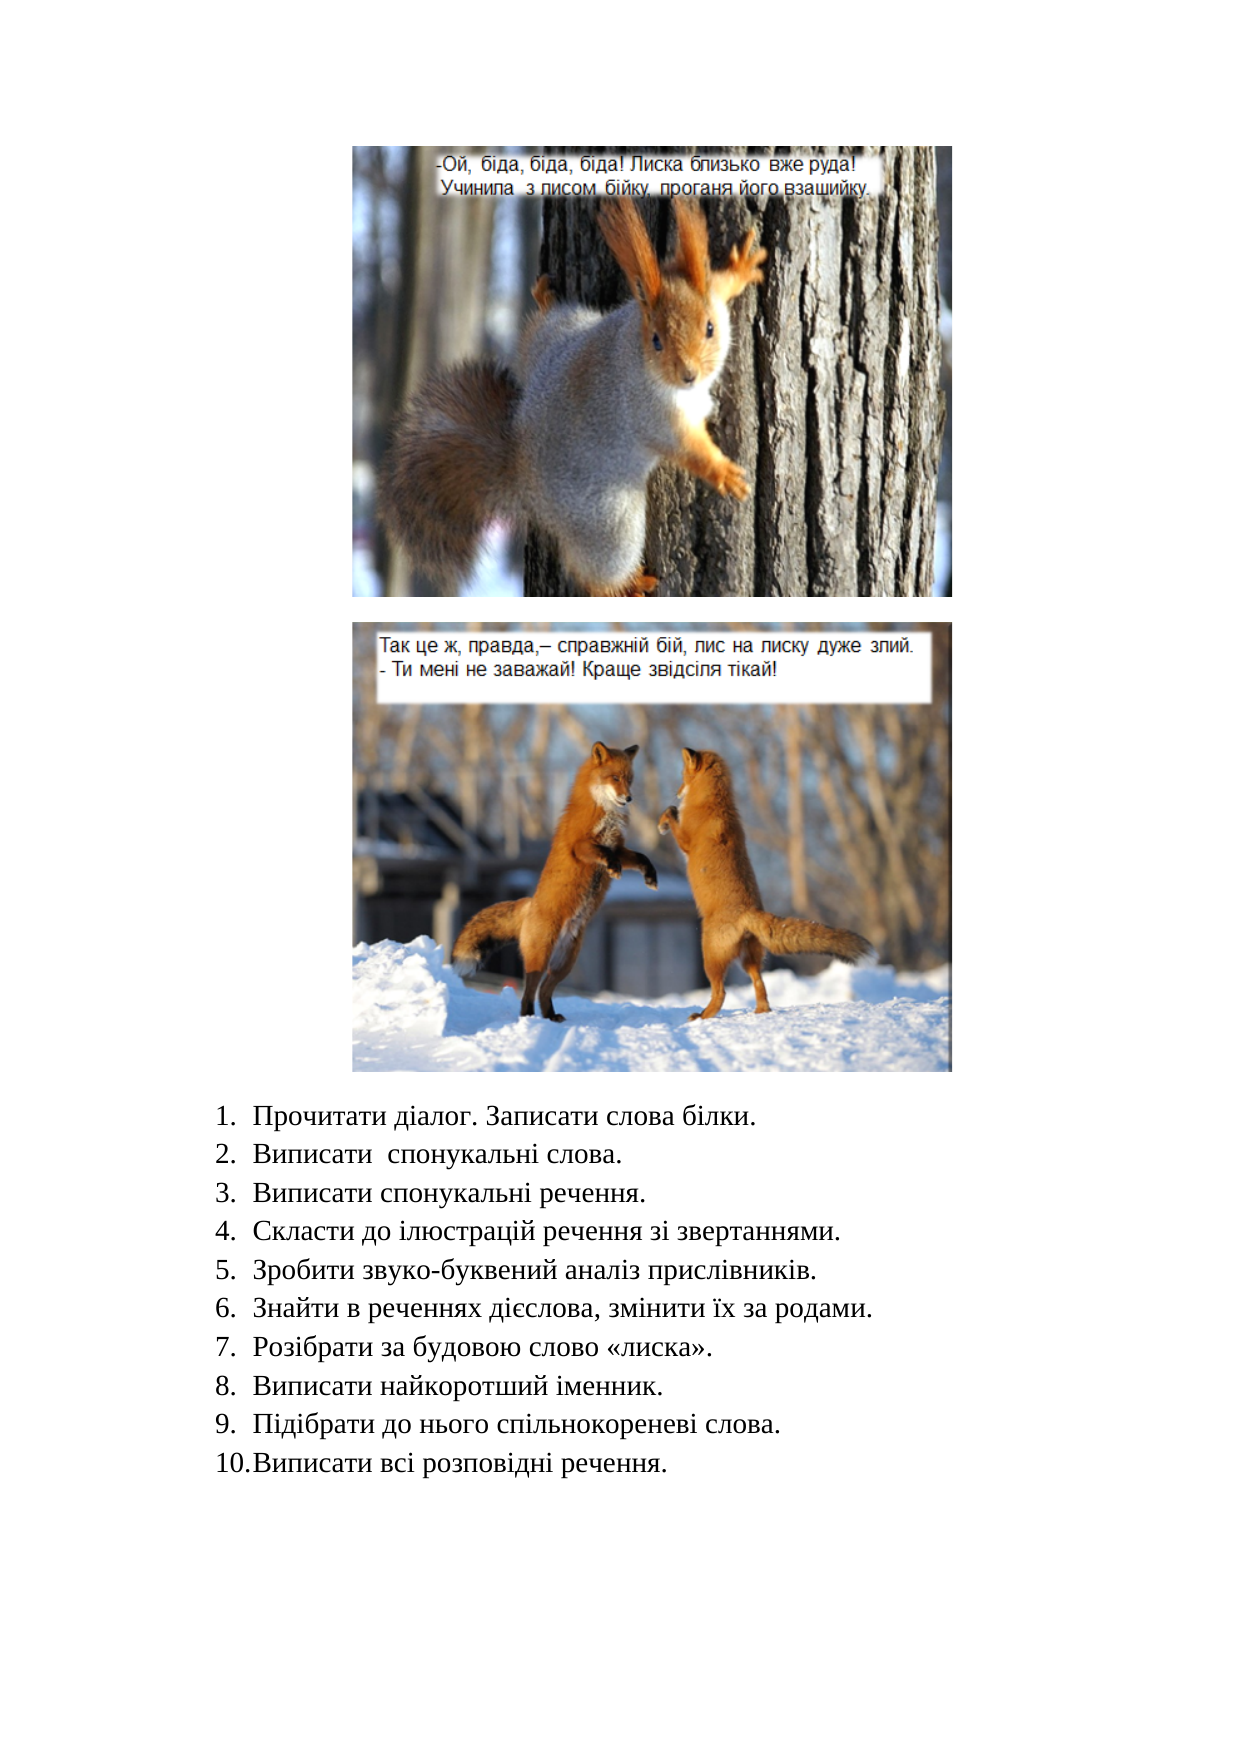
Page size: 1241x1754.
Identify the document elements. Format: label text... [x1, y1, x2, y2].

picture [352, 622, 953, 1072]
list Виписати найкоротший іменник. [215, 1368, 1152, 1401]
list Розібрати за будовою слово «лиска». [215, 1329, 1152, 1363]
list Виписати спонукальні речення. [215, 1175, 1152, 1208]
list Прочитати діалог. Записати слова білки. [215, 1098, 1152, 1131]
list Виписати всі розповідні речення. [215, 1445, 1152, 1478]
picture [352, 146, 953, 597]
list Підібрати до нього спільнокореневі слова. [215, 1406, 1152, 1440]
list Скласти до ілюстрацій речення зі звертаннями. [215, 1213, 1152, 1247]
list Знайти в реченнях дієслова, змінити їх за родами. [215, 1291, 1152, 1324]
list Зробити звуко-буквений аналіз прислівників. [215, 1252, 1152, 1286]
list Виписати спонукальні слова. [215, 1136, 1152, 1170]
